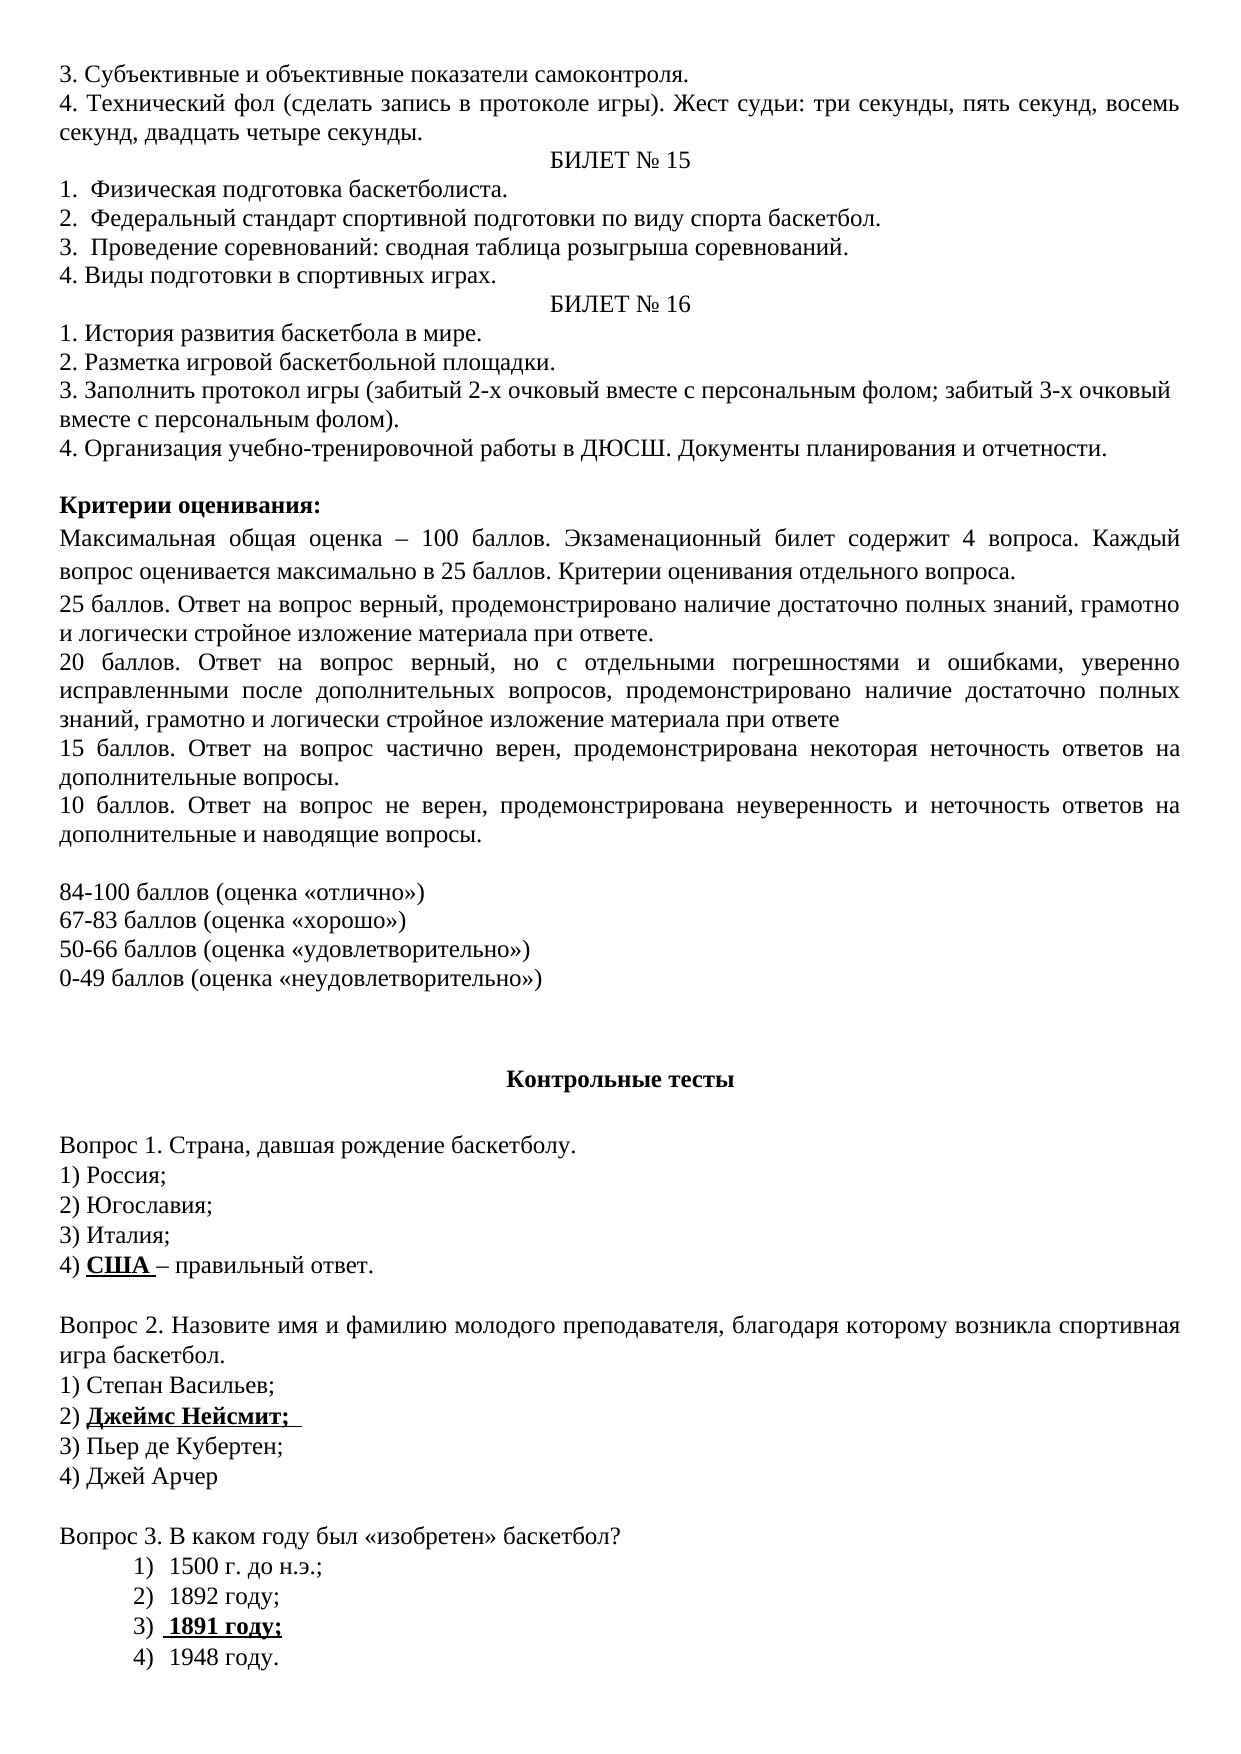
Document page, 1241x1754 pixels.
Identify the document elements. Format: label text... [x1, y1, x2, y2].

text 4) Джей Арчер [59, 1461, 1181, 1490]
text 1) Степан Васильев; [59, 1371, 1181, 1399]
text 1) Россия; [59, 1160, 1181, 1189]
text 15 баллов. Ответ на вопрос частично верен, продемонстрирована некоторая неточность ответов на дополнительные вопросы. [59, 733, 1181, 791]
text Максимальная общая оценка – 100 баллов. Экзаменационный билет содержит 4 вопроса. Каждый вопрос оценивается максимально в 25 баллов. Критерии оценивания отдельного вопроса. [59, 523, 1181, 585]
text Вопрос 3. В каком году был «изобретен» баскетбол? [59, 1521, 1181, 1550]
text 2. Федеральный стандарт спортивной подготовки по виду спорта баскетбол. [59, 203, 1181, 232]
text 25 баллов. Ответ на вопрос верный, продемонстрировано наличие достаточно полных знаний, грамотно и логически стройное изложение материала при ответе. [59, 589, 1181, 647]
text БИЛЕТ № 16 [59, 289, 1181, 318]
text 1. Физическая подготовка баскетболиста. [59, 174, 1181, 203]
text 20 баллов. Ответ на вопрос верный, но с отдельными погрешностями и ошибками, уверенно исправленными после дополнительных вопросов, продемонстрировано наличие достаточно полных знаний, грамотно и логически стройное изложение материала при ответе [59, 647, 1181, 733]
text 2) Югославия; [59, 1190, 1181, 1219]
list 1891 году; [59, 1611, 1181, 1640]
text 4. Технический фол (сделать запись в протоколе игры). Жест судьи: три секунды, пять секунд, восемь секунд, двадцать четыре секунды. [59, 88, 1181, 145]
text Критерии оценивания: [59, 490, 1181, 519]
text 3. Заполнить протокол игры (забитый 2-х очковый вместе с персональным фолом; забитый 3-х очковый вместе с персональным фолом). [59, 375, 1181, 433]
text 84-100 баллов (оценка «отлично») [59, 877, 1181, 906]
text 2. Разметка игровой баскетбольной площадки. [59, 347, 1181, 375]
text 67-83 баллов (оценка «хорошо») [59, 906, 1181, 934]
text 1. История развития баскетбола в мире. [59, 318, 1181, 347]
text 3) Пьер де Кубертен; [59, 1431, 1181, 1459]
list 1948 году. [59, 1642, 1181, 1670]
text 4. Виды подготовки в спортивных играх. [59, 260, 1181, 289]
text 4) США – правильный ответ. [59, 1250, 1181, 1279]
text 3. Проведение соревнований: сводная таблица розыгрыша соревнований. [59, 232, 1181, 260]
text 2) Джеймс Нейсмит; [59, 1401, 1181, 1429]
list 1892 году; [59, 1581, 1181, 1610]
text 4. Организация учебно-тренировочной работы в ДЮСШ. Документы планирования и отчетности. [59, 433, 1181, 462]
text 10 баллов. Ответ на вопрос не верен, продемонстрирована неуверенность и неточность ответов на дополнительные и наводящие вопросы. [59, 791, 1181, 848]
text 50-66 баллов (оценка «удовлетворительно») [59, 934, 1181, 963]
list 1500 г. до н.э.; [59, 1551, 1181, 1580]
text 3. Субъективные и объективные показатели самоконтроля. [59, 59, 1181, 88]
text 0-49 баллов (оценка «неудовлетворительно») [59, 963, 1181, 992]
text Контрольные тесты [59, 1064, 1181, 1092]
text Вопрос 1. Страна, давшая рождение баскетболу. [59, 1130, 1181, 1158]
text 3) Италия; [59, 1220, 1181, 1249]
text БИЛЕТ № 15 [59, 145, 1181, 174]
text Вопрос 2. Назовите имя и фамилию молодого преподавателя, благодаря которому возникла спортивная игра баскетбол. [59, 1310, 1181, 1369]
